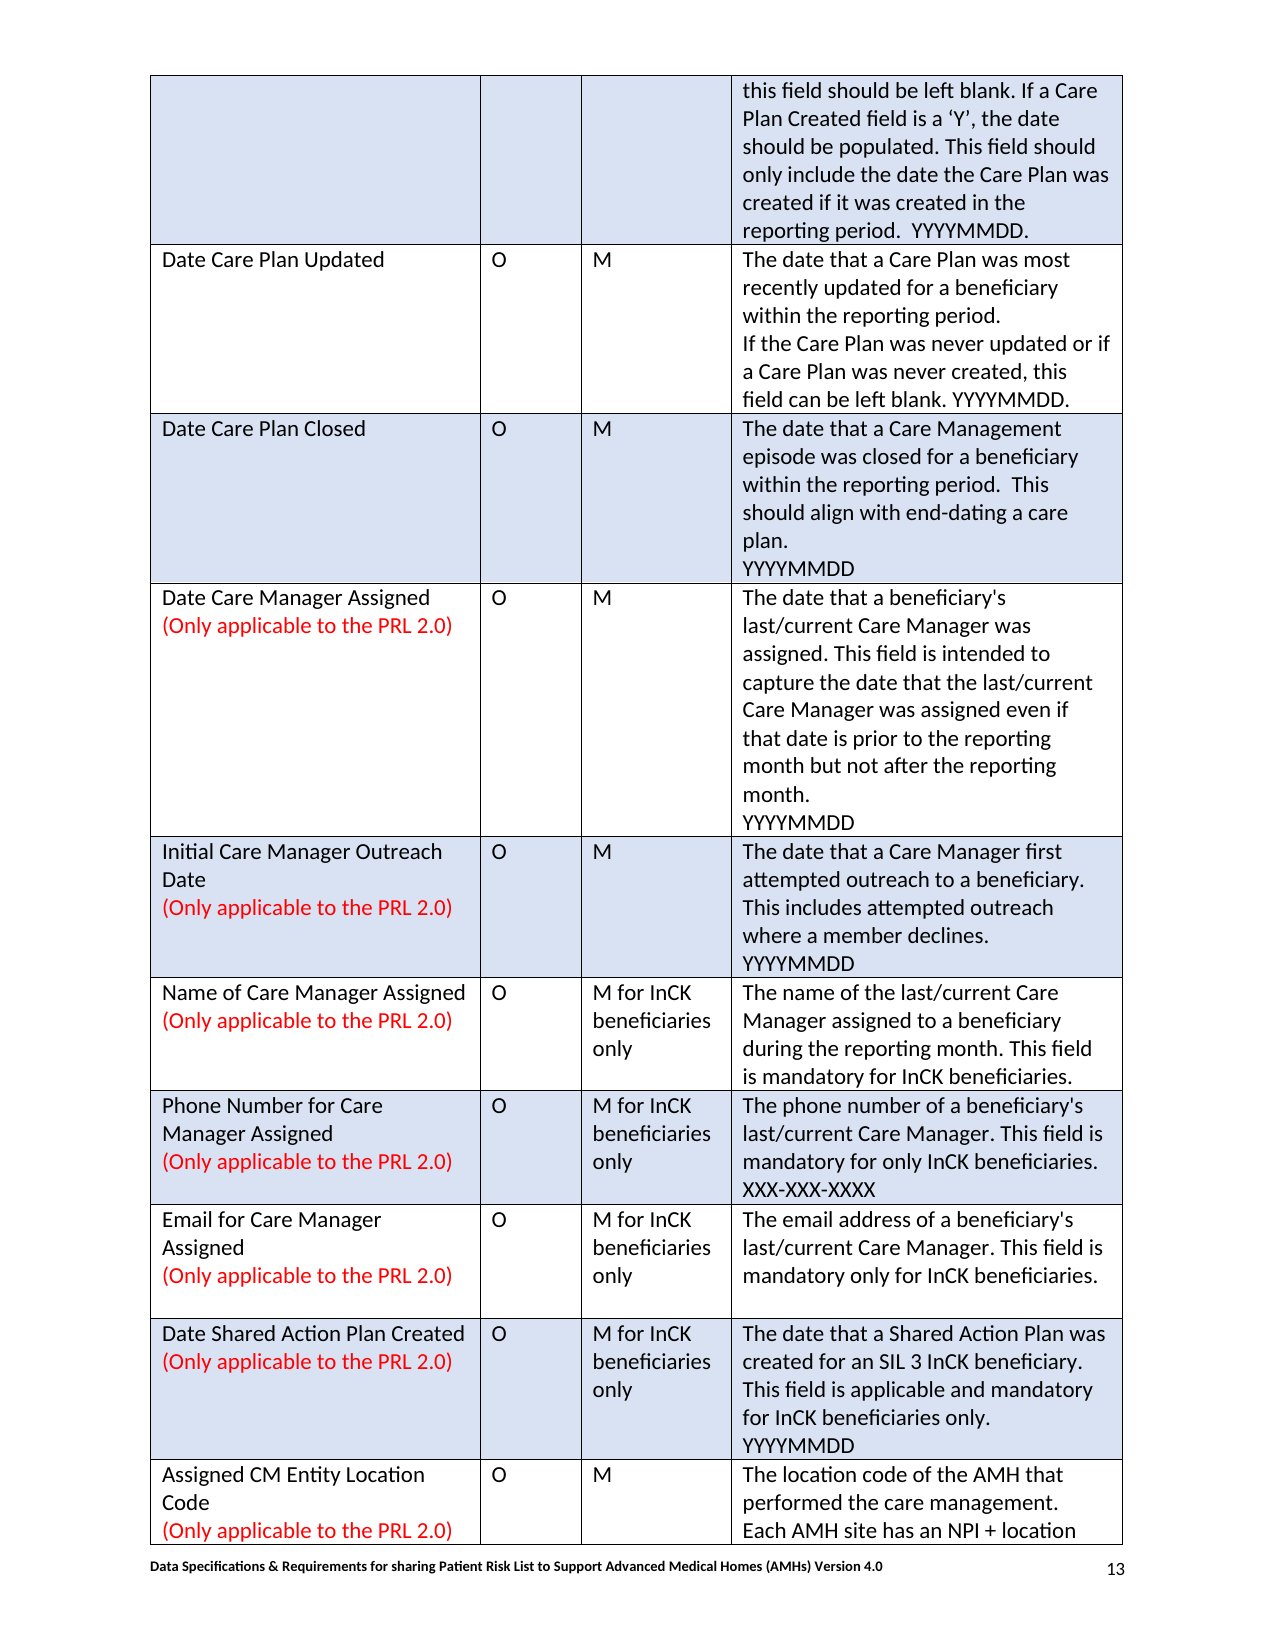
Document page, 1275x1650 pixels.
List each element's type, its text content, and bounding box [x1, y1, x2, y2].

table_cell The date that a Care Manager first attempted outreach to a beneficiary. This includes attempted outreach where a member declines. YYYYMMDD [732, 837, 1122, 977]
table_cell O [481, 1205, 581, 1318]
table_cell O [481, 1091, 581, 1204]
table_cell O [481, 1319, 581, 1459]
table_cell Name of Care Manager Assigned (Only applicable to the PRL 2.0) [151, 978, 480, 1090]
table_cell The date that a Care Management episode was closed for a beneficiary within the reporting period. This should align with end-dating a care plan. YYYYMMDD [732, 414, 1122, 582]
table_cell M [582, 584, 731, 836]
table_cell M [582, 1460, 731, 1544]
table_cell M for InCK beneficiaries only [582, 1205, 731, 1318]
table_cell O [481, 245, 581, 413]
table_cell The date that a beneficiary's last/current Care Manager was assigned. This field is intended to capture the date that the last/current Care Manager was assigned even if that date is prior to the reporting month but not after the reporting month. YYYYMMDD [732, 584, 1122, 836]
table_cell M for InCK beneficiaries only [582, 1319, 731, 1459]
table_cell Email for Care Manager Assigned (Only applicable to the PRL 2.0) [151, 1205, 480, 1318]
table_cell M [582, 76, 731, 244]
table_cell Date Shared Action Plan Created (Only applicable to the PRL 2.0) [151, 1319, 480, 1459]
table_cell Date Care Manager Assigned (Only applicable to the PRL 2.0) [151, 584, 480, 836]
table_cell M [582, 414, 731, 582]
table_cell O [481, 584, 581, 836]
table_cell O [481, 76, 581, 244]
table_cell M for InCK beneficiaries only [582, 978, 731, 1090]
table_cell The email address of a beneficiary's last/current Care Manager. This field is mandatory only for InCK beneficiaries. [732, 1205, 1122, 1318]
table_cell M [582, 837, 731, 977]
table_cell O [481, 978, 581, 1090]
table_cell The date that a Shared Action Plan was created for an SIL 3 InCK beneficiary. This field is applicable and mandatory for InCK beneficiaries only. YYYYMMDD [732, 1319, 1122, 1459]
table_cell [732, 1460, 1122, 1544]
table_cell Date Care Plan Updated [151, 245, 480, 413]
table_cell O [481, 1460, 581, 1544]
table_cell O [481, 837, 581, 977]
table_cell Initial Care Manager Outreach Date (Only applicable to the PRL 2.0) [151, 837, 480, 977]
table_cell Phone Number for Care Manager Assigned (Only applicable to the PRL 2.0) [151, 1091, 480, 1204]
table_cell M for InCK beneficiaries only [582, 1091, 731, 1204]
table_cell Date Care Plan Closed [151, 414, 480, 582]
table_cell M [582, 245, 731, 413]
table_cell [151, 1460, 480, 1544]
table_cell O [481, 414, 581, 582]
table_cell The date that a Care Plan was most recently updated for a beneficiary within the reporting period. If the Care Plan was never updated or if a Care Plan was never created, this field can be left blank. YYYYMMDD. [732, 245, 1122, 413]
table_cell The name of the last/current Care Manager assigned to a beneficiary during the reporting month. This field is mandatory for InCK beneficiaries. [732, 978, 1122, 1090]
table_cell The phone number of a beneficiary's last/current Care Manager. This field is mandatory for only InCK beneficiaries. XXX-XXX-XXXX [732, 1091, 1122, 1204]
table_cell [732, 76, 1122, 244]
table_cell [151, 76, 480, 244]
